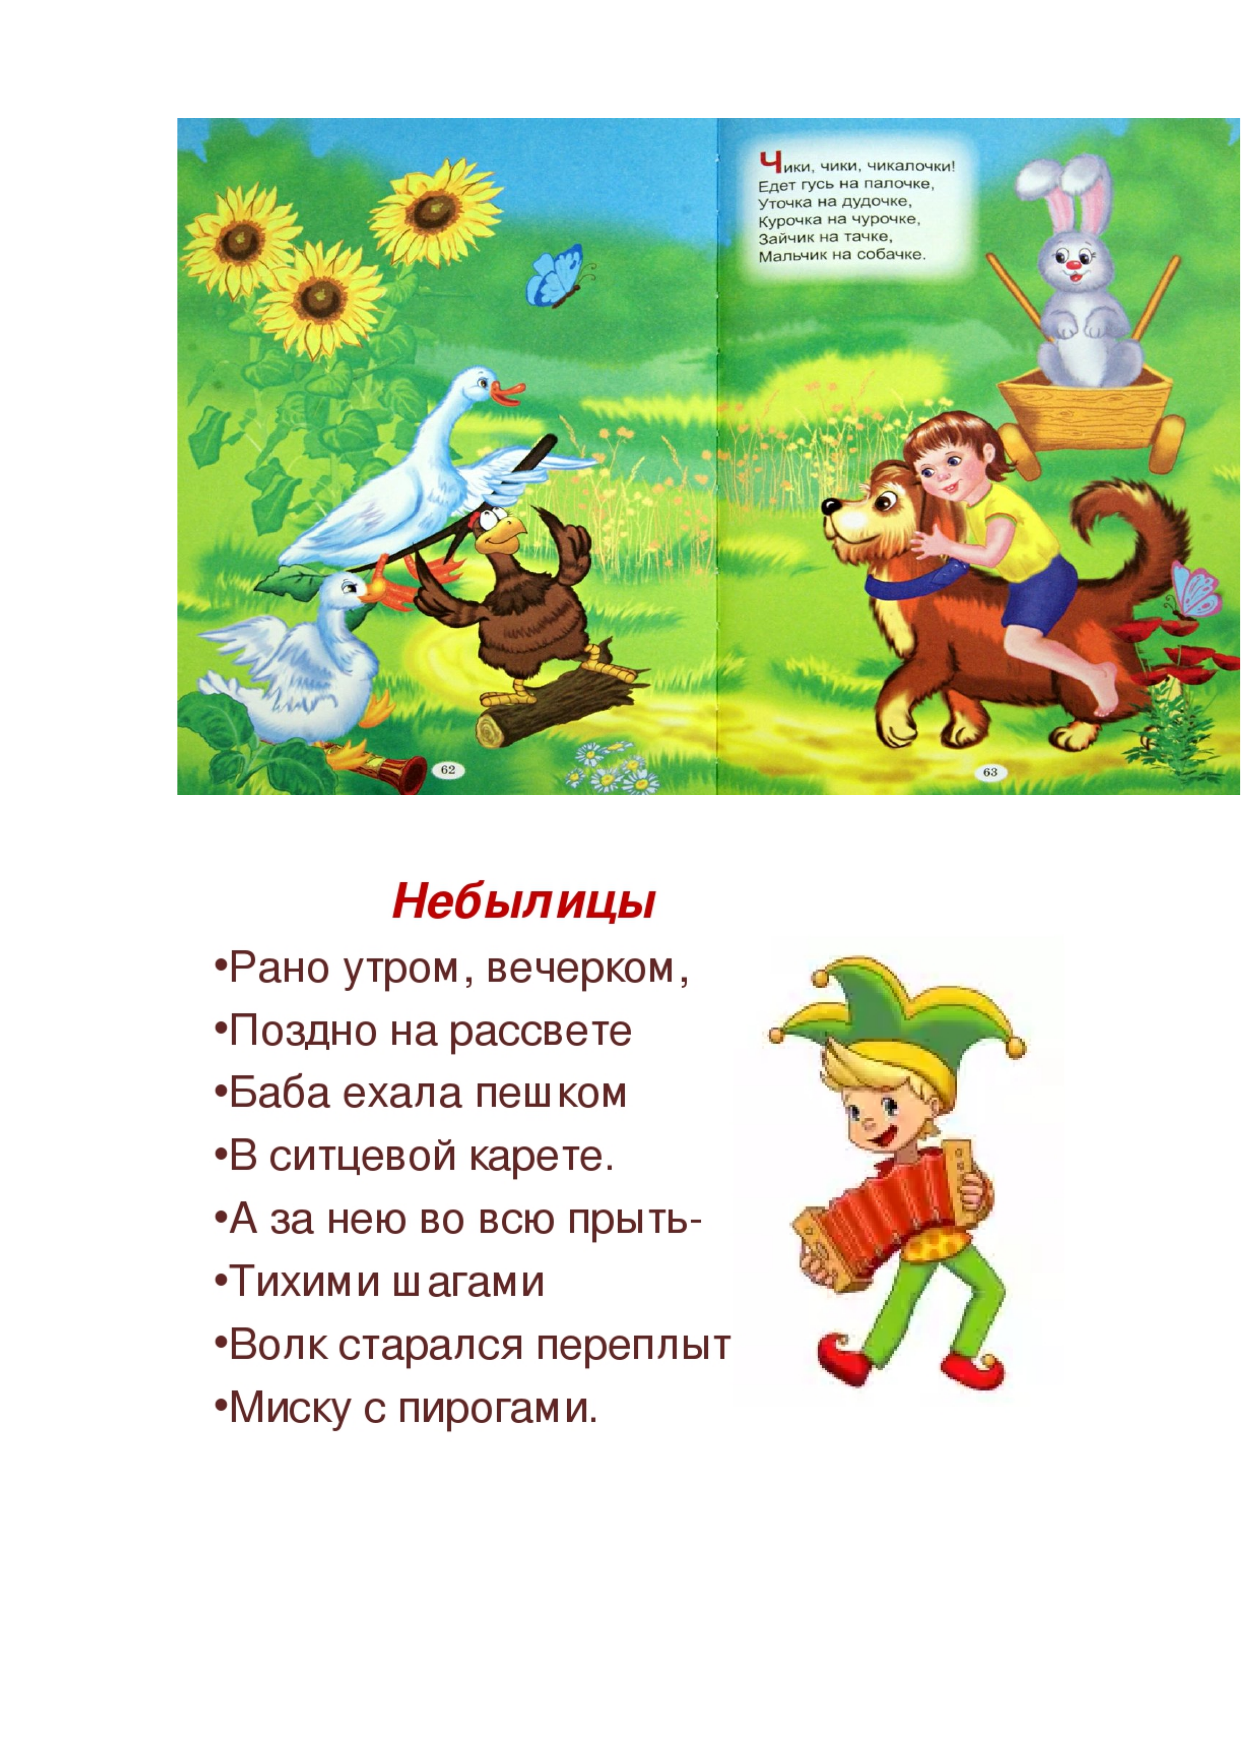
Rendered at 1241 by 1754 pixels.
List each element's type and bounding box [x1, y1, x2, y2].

picture [177, 813, 1152, 1545]
picture [177, 118, 1241, 795]
